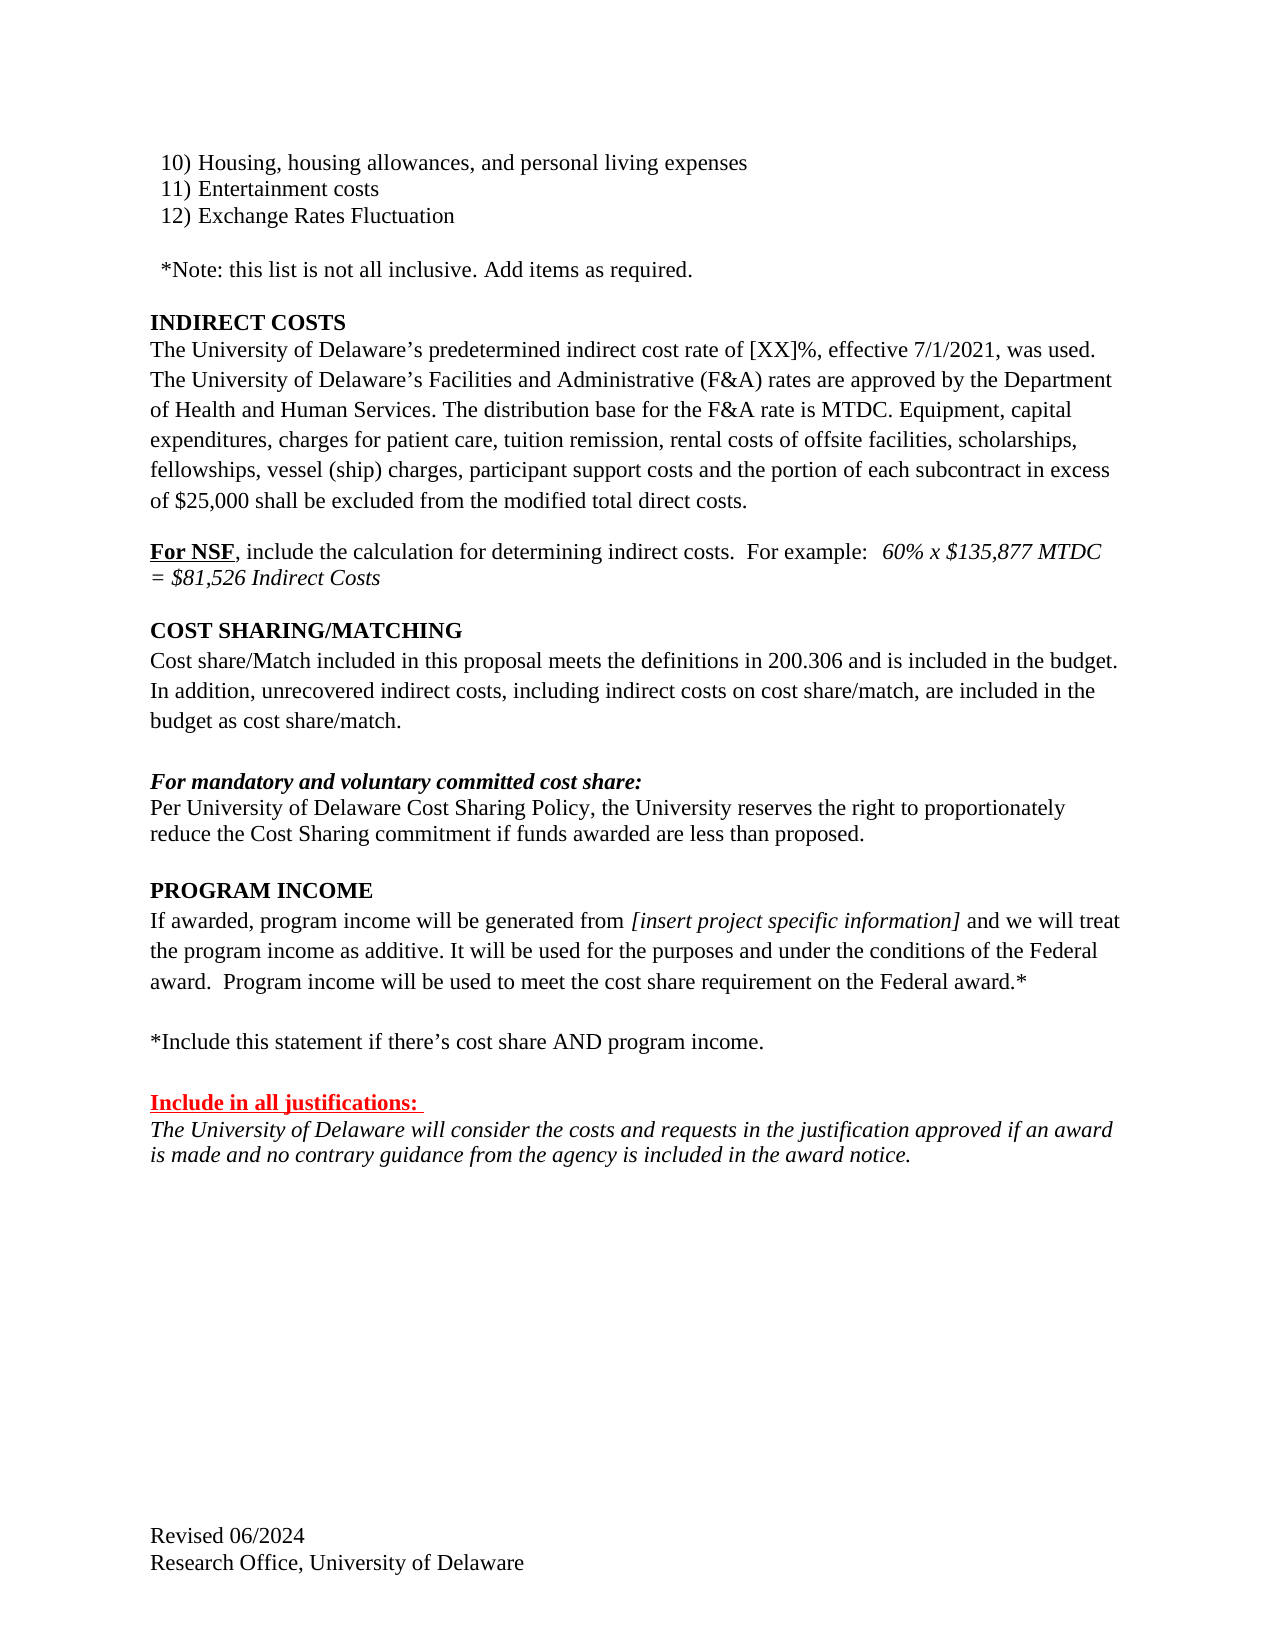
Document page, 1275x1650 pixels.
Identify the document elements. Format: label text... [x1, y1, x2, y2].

text The University of Delaware’s predetermined indirect cost rate of [XX]%, effective 7/1/2021, was used. The University of Delaware’s Facilities and Administrative (F&A) rates are approved by the Department of Health and Human Services. The distribution base for the F&A rate is MTDC. Equipment, capital expenditures, charges for patient care, tuition remission, rental costs of offsite facilities, scholarships, fellowships, vessel (ship) charges, participant support costs and the portion of each subcontract in excess of $25,000 shall be excluded from the modified total direct costs. [150, 336, 1125, 513]
text INDIRECT COSTS [150, 309, 1127, 336]
text Include in all justifications: [150, 1091, 1125, 1116]
text For NSF, include the calculation for determining indirect costs. For example: 60% x $135,877 MTDC = $81,526 Indirect Costs [150, 538, 1108, 590]
list Entertainment costs [160, 176, 1097, 202]
text *Include this statement if there’s cost share AND program income. [150, 1028, 1125, 1054]
list Housing, housing allowances, and personal living expenses [160, 150, 1097, 176]
text The University of Delaware will consider the costs and requests in the justification approved if an award is made and no contrary guidance from the agency is included in the award notice. [150, 1117, 1125, 1167]
text Cost share/Match included in this proposal meets the definitions in 200.306 and is included in the budget. In addition, unrecovered indirect costs, including indirect costs on cost share/match, are included in the budget as cost share/match. [150, 647, 1125, 734]
text For mandatory and voluntary committed cost share: [150, 768, 1125, 794]
text PROGRAM INCOME [150, 847, 1125, 903]
text *Note: this list is not all inclusive. Add items as required. [160, 257, 1112, 283]
list Exchange Rates Fluctuation [160, 202, 1112, 256]
text COST SHARING/MATCHING [150, 617, 1125, 643]
text Per University of Delaware Cost Sharing Policy, the University reserves the right to proportionately reduce the Cost Sharing commitment if funds awarded are less than proposed. [150, 794, 1125, 847]
text If awarded, program income will be generated from [insert project specific information] and we will treat the program income as additive. It will be used for the purposes and under the conditions of the Federal award. Program income will be used to meet the cost share requirement on the Federal award.* [150, 907, 1125, 994]
